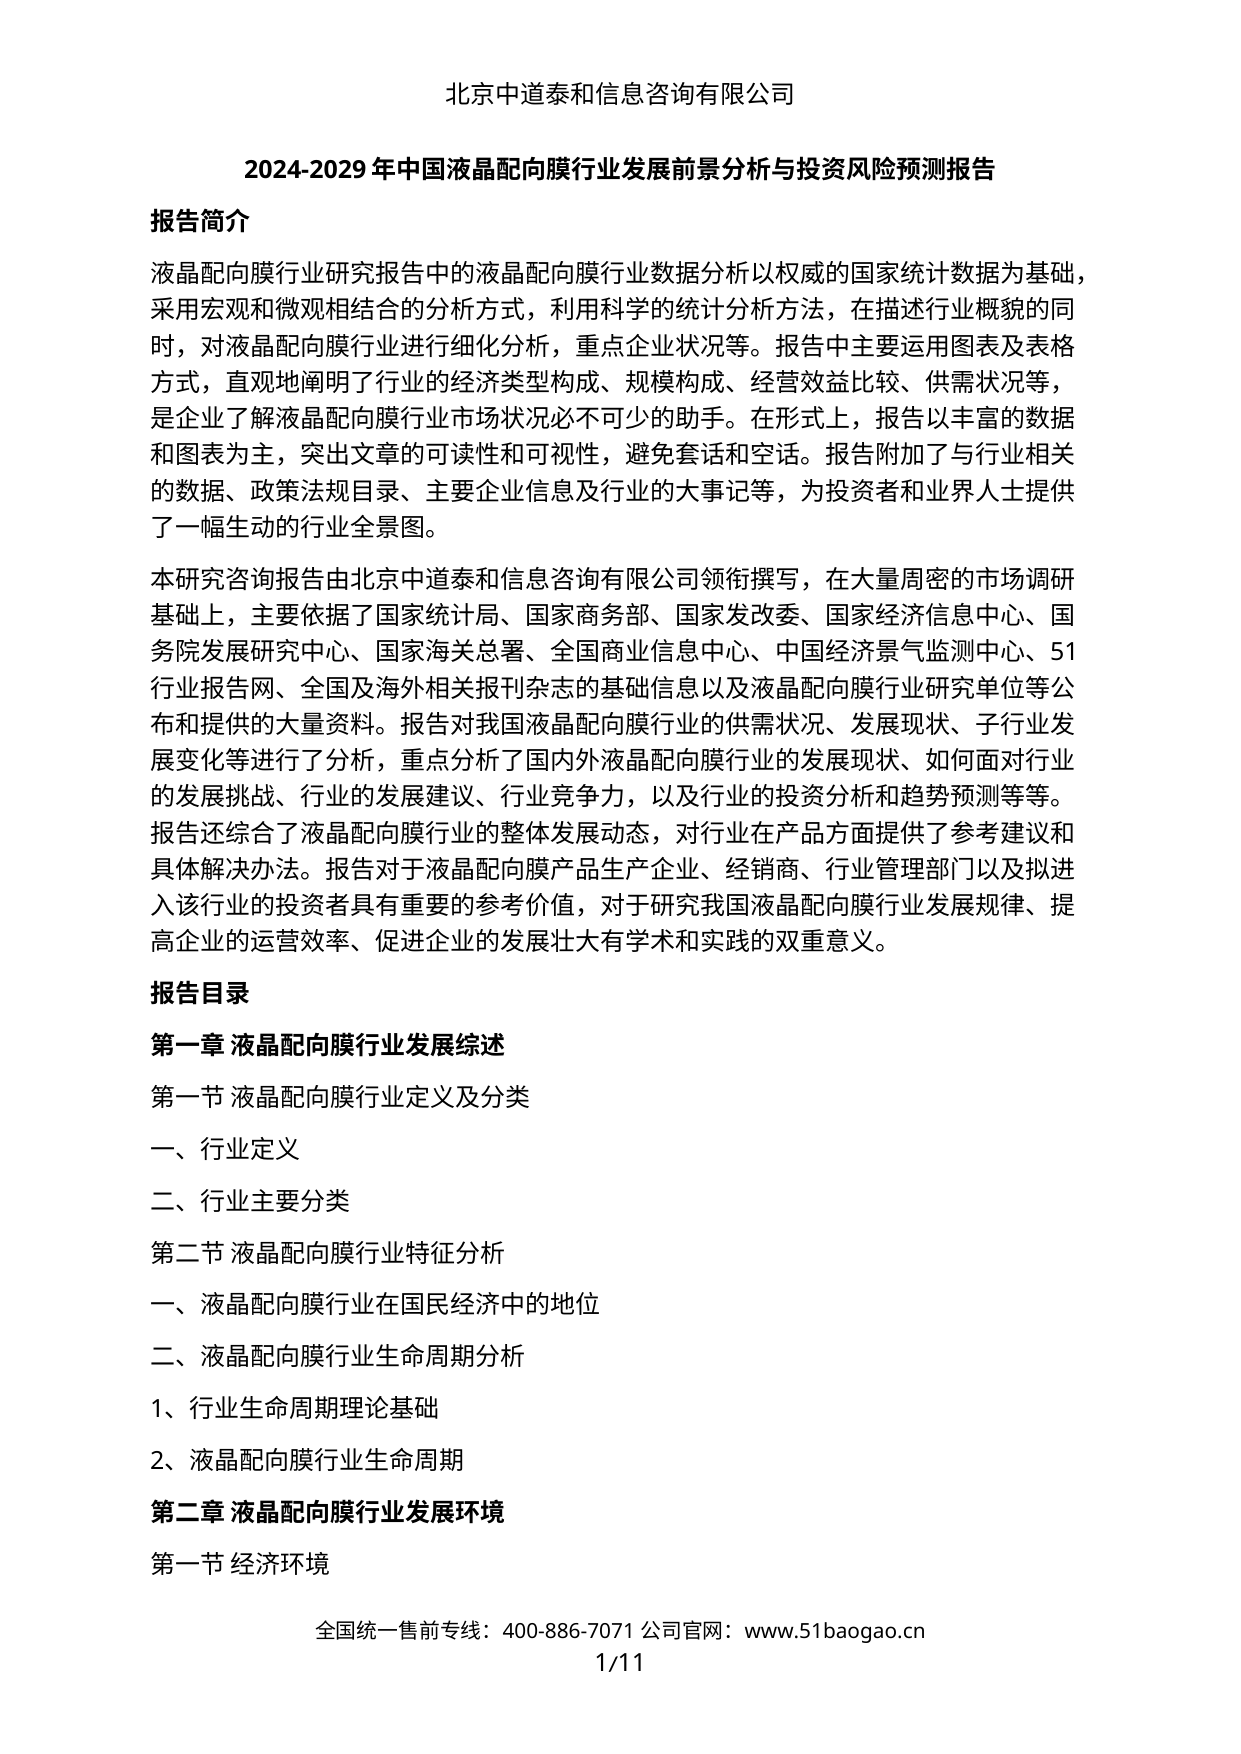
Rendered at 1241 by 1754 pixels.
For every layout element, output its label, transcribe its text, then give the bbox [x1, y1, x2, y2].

text 报告简介 [150, 202, 1090, 238]
text 1、行业生命周期理论基础 [150, 1389, 1090, 1425]
text 第一节 经济环境 [150, 1544, 1090, 1581]
text 二、行业主要分类 [150, 1181, 1090, 1217]
text 一、液晶配向膜行业在国民经济中的地位 [150, 1285, 1090, 1321]
text 液晶配向膜行业研究报告中的液晶配向膜行业数据分析以权威的国家统计数据为基础，采用宏观和微观相结合的分析方式，利用科学的统计分析方法，在描述行业概貌的同时，对液晶配向膜行业进行细化分析，重点企业状况等。报告中主要运用图表及表格方式，直观地阐明了行业的经济类型构成、规模构成、经营效益比较、供需状况等，是企业了解液晶配向膜行业市场状况必不可少的助手。在形式上，报告以丰富的数据和图表为主，突出文章的可读性和可视性，避免套话和空话。报告附加了与行业相关的数据、政策法规目录、主要企业信息及行业的大事记等，为投资者和业界人士提供了一幅生动的行业全景图。 [150, 254, 1090, 544]
text 本研究咨询报告由北京中道泰和信息咨询有限公司领衔撰写，在大量周密的市场调研基础上，主要依据了国家统计局、国家商务部、国家发改委、国家经济信息中心、国务院发展研究中心、国家海关总署、全国商业信息中心、中国经济景气监测中心、51行业报告网、全国及海外相关报刊杂志的基础信息以及液晶配向膜行业研究单位等公布和提供的大量资料。报告对我国液晶配向膜行业的供需状况、发展现状、子行业发展变化等进行了分析，重点分析了国内外液晶配向膜行业的发展现状、如何面对行业的发展挑战、行业的发展建议、行业竞争力，以及行业的投资分析和趋势预测等等。报告还综合了液晶配向膜行业的整体发展动态，对行业在产品方面提供了参考建议和具体解决办法。报告对于液晶配向膜产品生产企业、经销商、行业管理部门以及拟进入该行业的投资者具有重要的参考价值，对于研究我国液晶配向膜行业发展规律、提高企业的运营效率、促进企业的发展壮大有学术和实践的双重意义。 [150, 559, 1090, 958]
text 一、行业定义 [150, 1129, 1090, 1166]
text 2024-2029年中国液晶配向膜行业发展前景分析与投资风险预测报告 [150, 150, 1090, 186]
text 第二节 液晶配向膜行业特征分析 [150, 1233, 1090, 1269]
text 二、液晶配向膜行业生命周期分析 [150, 1337, 1090, 1373]
text 第一节 液晶配向膜行业定义及分类 [150, 1077, 1090, 1114]
text 第一章 液晶配向膜行业发展综述 [150, 1026, 1090, 1062]
text 报告目录 [150, 974, 1090, 1010]
text 第二章 液晶配向膜行业发展环境 [150, 1492, 1090, 1529]
text 2、液晶配向膜行业生命周期 [150, 1441, 1090, 1477]
